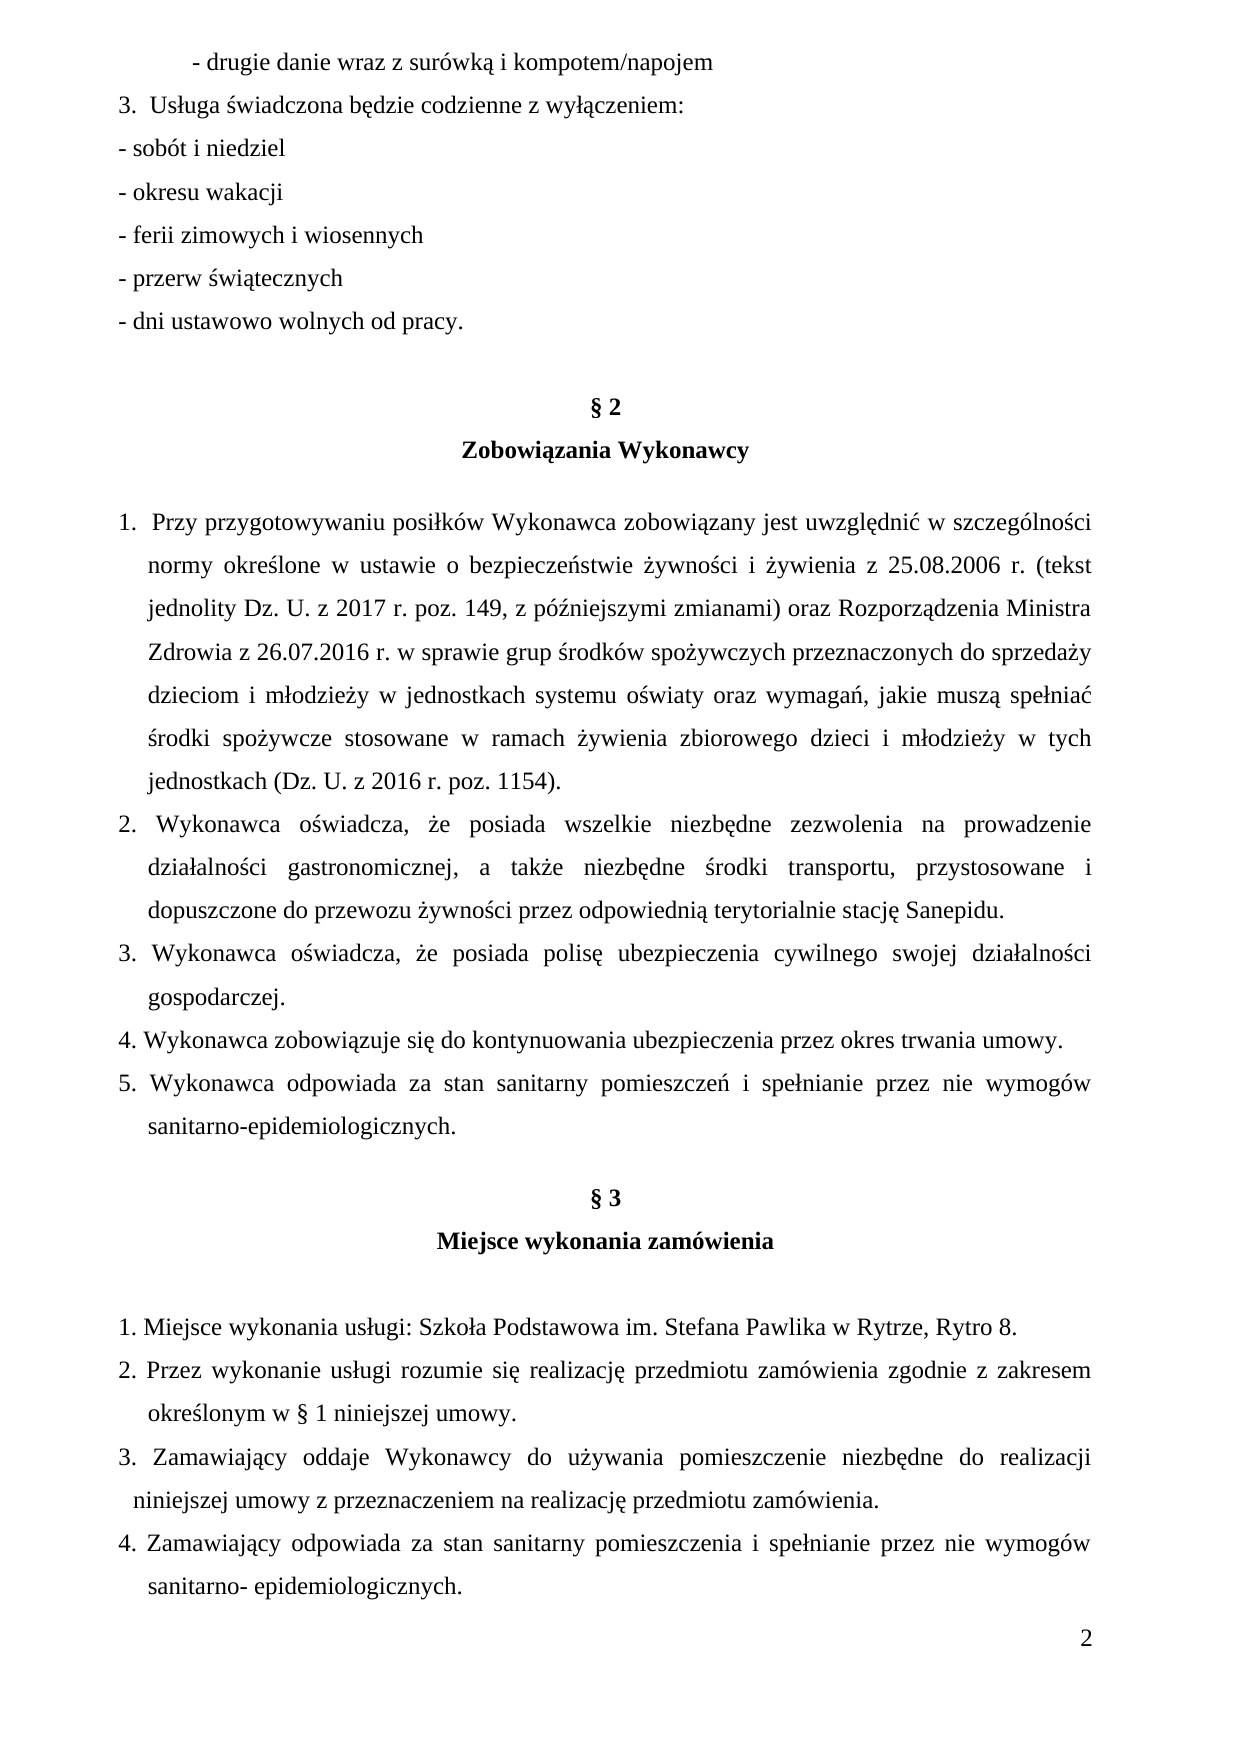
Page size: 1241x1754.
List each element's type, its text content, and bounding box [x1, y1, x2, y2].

text § 3 [118, 1183, 1092, 1212]
text 4. Wykonawca zobowiązuje się do kontynuowania ubezpieczenia przez okres trwania umowy. [118, 1025, 1092, 1053]
text 1. Miejsce wykonania usługi: Szkoła Podstawowa im. Stefana Pawlika w Rytrze, Rytro 8. [118, 1312, 1092, 1341]
text 3. Wykonawca oświadcza, że posiada polisę ubezpieczenia cywilnego swojej działalności gospodarczej. [118, 938, 1092, 1010]
text - przerw świątecznych [118, 263, 1092, 292]
text Zobowiązania Wykonawcy [118, 435, 1092, 464]
text 1. Przy przygotowywaniu posiłków Wykonawca zobowiązany jest uwzględnić w szczególności normy określone w ustawie o bezpieczeństwie żywności i żywienia z 25.08.2006 r. (tekst jednolity Dz. U. z 2017 r. poz. 149, z późniejszymi zmianami) oraz Rozporządzenia Ministra Zdrowia z 26.07.2016 r. w sprawie grup środków spożywczych przeznaczonych do sprzedaży dzieciom i młodzieży w jednostkach systemu oświaty oraz wymagań, jakie muszą spełniać środki spożywcze stosowane w ramach żywienia zbiorowego dzieci i młodzieży w tych jednostkach (Dz. U. z 2016 r. poz. 1154). [118, 507, 1092, 795]
text 3. Zamawiający oddaje Wykonawcy do używania pomieszczenie niezbędne do realizacji niniejszej umowy z przeznaczeniem na realizację przedmiotu zamówienia. [118, 1442, 1092, 1513]
text - okresu wakacji [118, 177, 1092, 205]
text - sobót i niedziel [118, 133, 1092, 162]
text Miejsce wykonania zamówienia [118, 1226, 1092, 1255]
text 2. Wykonawca oświadcza, że posiada wszelkie niezbędne zezwolenia na prowadzenie działalności gastronomicznej, a także niezbędne środki transportu, przystosowane i dopuszczone do przewozu żywności przez odpowiednią terytorialnie stację Sanepidu. [118, 809, 1092, 924]
text 2. Przez wykonanie usługi rozumie się realizację przedmiotu zamówienia zgodnie z zakresem określonym w § 1 niniejszej umowy. [118, 1355, 1092, 1427]
text - drugie danie wraz z surówką i kompotem/napojem [118, 47, 1092, 76]
text 4. Zamawiający odpowiada za stan sanitarny pomieszczenia i spełnianie przez nie wymogów sanitarno- epidemiologicznych. [118, 1528, 1092, 1600]
text - ferii zimowych i wiosennych [118, 220, 1092, 248]
text - dni ustawowo wolnych od pracy. [118, 306, 1092, 335]
text 3. Usługa świadczona będzie codzienne z wyłączeniem: [118, 90, 1092, 119]
text § 2 [118, 392, 1092, 421]
text 5. Wykonawca odpowiada za stan sanitarny pomieszczeń i spełnianie przez nie wymogów sanitarno-epidemiologicznych. [118, 1068, 1092, 1140]
